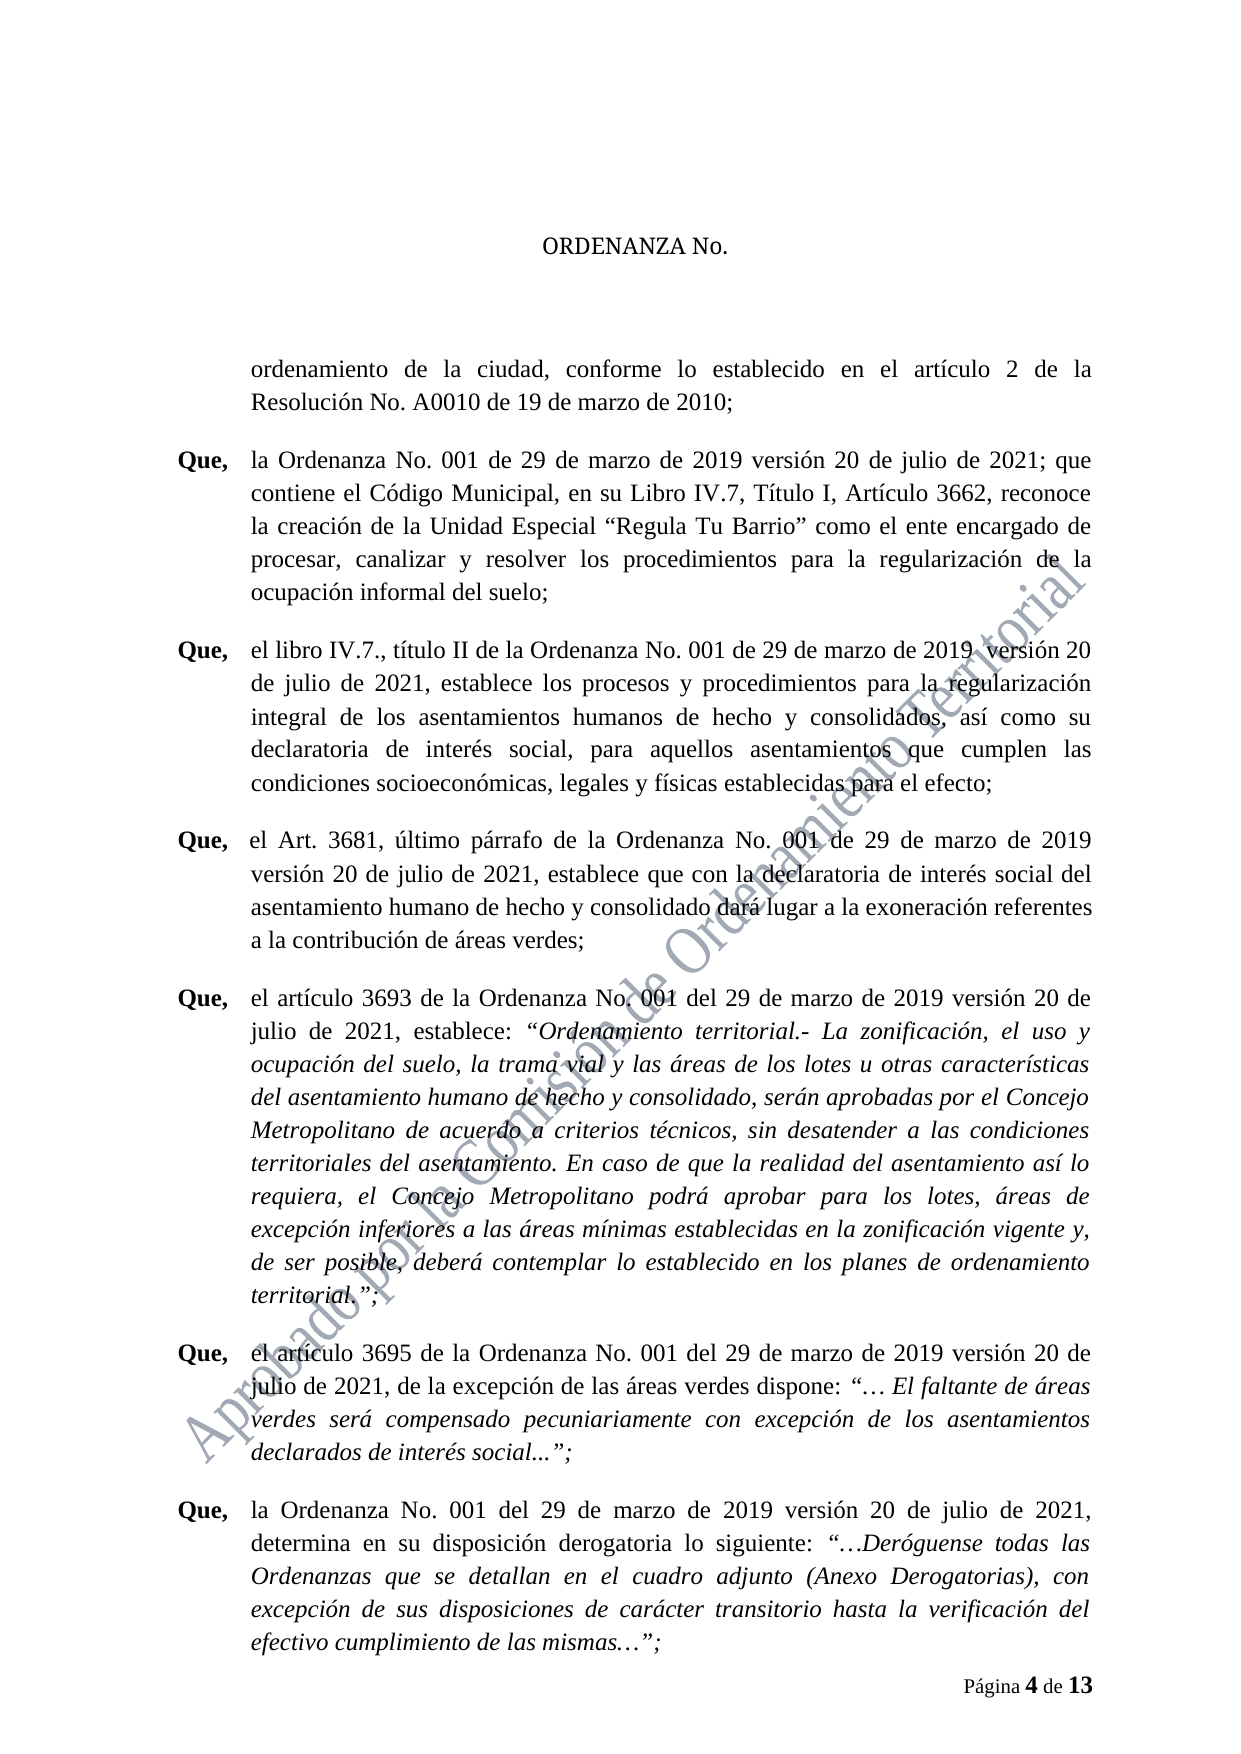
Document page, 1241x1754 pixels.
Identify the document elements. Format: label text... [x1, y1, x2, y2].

text Que, el artículo 3693 de la Ordenanza No. 001 del 29 de marzo de 2019 versión 20 de julio de 2021, establece: “Ordenamiento territorial.- La zonificación, el uso y ocupación del suelo, la trama vial y las áreas de los lotes u otras características del asentamiento humano de hecho y consolidado, serán aprobadas por el Concejo Metropolitano de acuerdo a criterios técnicos, sin desatender a las condiciones territoriales del asentamiento. En caso de que la realidad del asentamiento así lo requiera, el Concejo Metropolitano podrá aprobar para los lotes, áreas de excepción inferiores a las áreas mínimas establecidas en la zonificación vigente y, de ser posible, deberá contemplar lo establecido en los planes de ordenamiento territorial.”; [177, 983, 1093, 1309]
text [177, 354, 1093, 416]
text Que, el artículo 3695 de la Ordenanza No. 001 del 29 de marzo de 2019 versión 20 de julio de 2021, de la excepción de las áreas verdes dispone: “… El faltante de áreas verdes será compensado pecuniariamente con excepción de los asentamientos declarados de interés social...”; [177, 1338, 1093, 1466]
text Que, la Ordenanza No. 001 del 29 de marzo de 2019 versión 20 de julio de 2021, determina en su disposición derogatoria lo siguiente: “…Deróguense todas las Ordenanzas que se detallan en el cuadro adjunto (Anexo Derogatorias), con excepción de sus disposiciones de carácter transitorio hasta la verificación del efectivo cumplimiento de las mismas…”; [177, 1495, 1093, 1656]
text Que, el Art. 3681, último párrafo de la Ordenanza No. 001 de 29 de marzo de 2019 versión 20 de julio de 2021, establece que con la declaratoria de interés social del asentamiento humano de hecho y consolidado dará lugar a la exoneración referentes a la contribución de áreas verdes; [177, 826, 1093, 953]
text Que, el libro IV.7., título II de la Ordenanza No. 001 de 29 de marzo de 2019 versión 20 de julio de 2021, establece los procesos y procedimientos para la regularización integral de los asentamientos humanos de hecho y consolidados, así como su declaratoria de interés social, para aquellos asentamientos que cumplen las condiciones socioeconómicas, legales y físicas establecidas para el efecto; [177, 636, 1093, 796]
text Que, la Ordenanza No. 001 de 29 de marzo de 2019 versión 20 de julio de 2021; que contiene el Código Municipal, en su Libro IV.7, Título I, Artículo 3662, reconoce la creación de la Unidad Especial “Regula Tu Barrio” como el ente encargado de procesar, canalizar y resolver los procedimientos para la regularización de la ocupación informal del suelo; [177, 445, 1093, 606]
